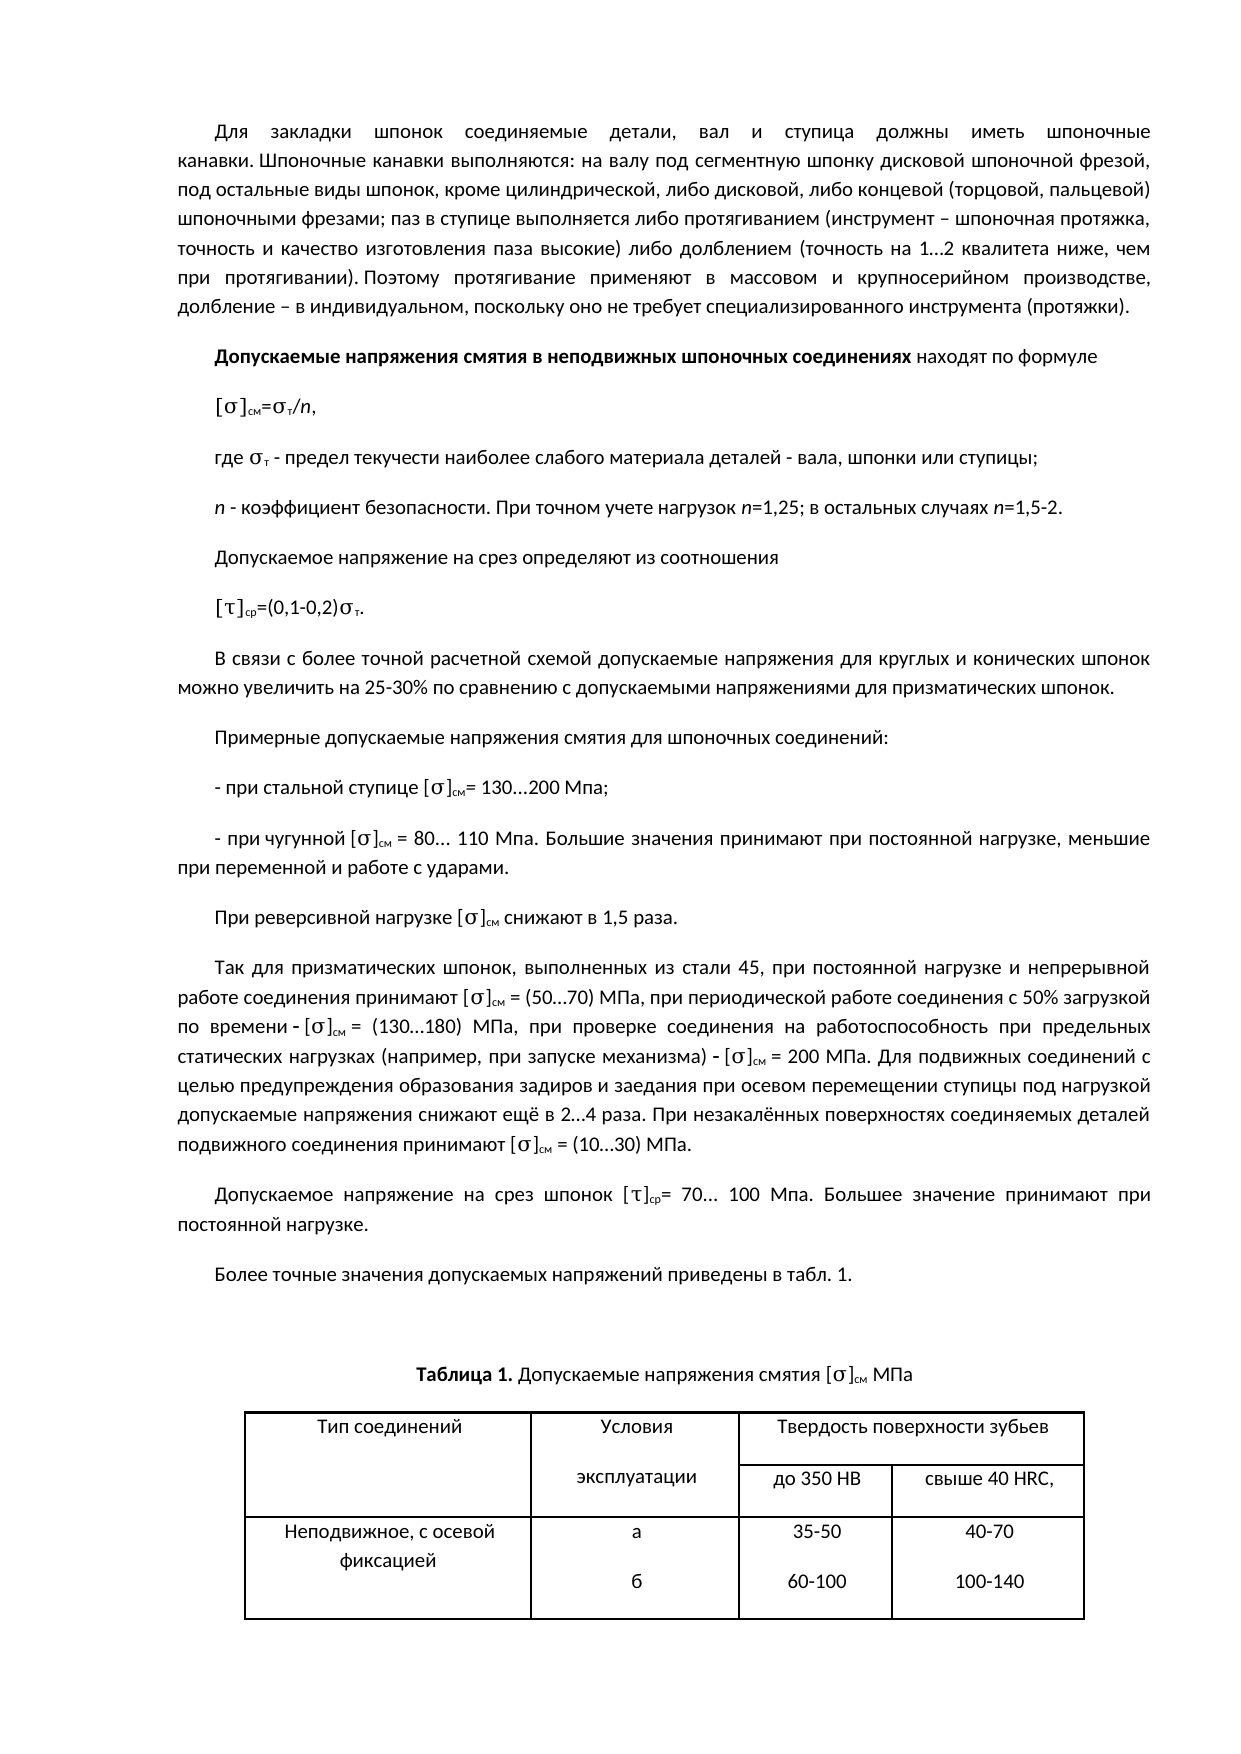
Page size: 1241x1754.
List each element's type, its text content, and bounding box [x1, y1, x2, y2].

table_cell 35-50 60-100 80-120 [740, 1518, 891, 1618]
text Таблица 1. Допускаемые напряжения смятия [σ]см МПа [177, 1361, 1152, 1387]
text Для закладки шпонок соединяемые детали, вал и ступица должны иметь шпоночные канавки. Шпоночные канавки выполняются: на валу под сегментную шпонку дисковой шпоночной фрезой, под остальные виды шпонок, кроме цилиндрической, либо дисковой, либо концевой (торцовой, пальцевой) шпоночными фрезами; паз в ступице выполняется либо протягиванием (инструмент – шпоночная протяжка, точность и качество изготовления паза высокие) либо долблением (точность на 1…2 квалитета ниже, чем при протягивании). Поэтому протягивание применяют в массовом и крупносерийном производстве, долбление – в индивидуальном, поскольку оно не требует специализированного инструмента (протяжки). [177, 118, 1152, 318]
table_header Условия эксплуатации [532, 1414, 738, 1516]
text - при чугунной [σ]см = 80... 110 Мпа. Большие значения принимают при постоянной нагрузке, меньшие при переменной и работе с ударами. [177, 824, 1152, 879]
text В связи с более точной расчетной схемой допускаемые напряжения для круглых и конических шпонок можно увеличить на 25-30% по сравнению с допускаемыми напряжениями для призматических шпонок. [177, 645, 1152, 699]
text - при стальной ступице [σ]см= 130...200 Мпа; [177, 774, 1152, 800]
text Допускаемое напряжение на срез определяют из соотношения [177, 544, 1152, 569]
text n - коэффициент безопасности. При точном учете нагрузок n=1,25; в остальных случаях n=1,5-2. [177, 494, 1152, 519]
table_cell свыше 40 HRC, [893, 1466, 1083, 1516]
text При реверсивной нагрузке [σ]см снижают в 1,5 раза. [177, 904, 1152, 930]
text Более точные значения допускаемых напряжений приведены в табл. 1. [177, 1261, 1152, 1286]
text [τ]cp=(0,1-0,2)σт. [177, 594, 1152, 620]
table_header Твердость поверхности зубьев [740, 1414, 1083, 1463]
text Допускаемые напряжения смятия в неподвижных шпоночных соединениях находят по формуле [177, 343, 1152, 368]
text где σт - предел текучести наиболее слабого материала деталей - вала, шпонки или ступицы; [177, 444, 1152, 469]
text Так для призматических шпонок, выполненных из стали 45, при постоянной нагрузке и непрерывной работе соединения принимают [σ]см = (50…70) МПа, при периодической работе соединения с 50% загрузкой по времени  [σ]см = (130…180) МПа, при проверке соединения на работоспособность при предельных статических нагрузках (например, при запуске механизма)  [σ]см = 200 МПа. Для подвижных соединений с целью предупреждения образования задиров и заедания при осевом перемещении ступицы под нагрузкой допускаемые напряжения снижают ещё в 2…4 раза. При незакалённых поверхностях соединяемых деталей подвижного соединения принимают [σ]см = (10…30) МПа. [177, 954, 1152, 1157]
text [σ]см=σт/n, [177, 393, 1152, 419]
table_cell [893, 1518, 1083, 1618]
table_header Тип соединений [246, 1414, 530, 1516]
text Примерные допускаемые напряжения смятия для шпоночных соединений: [177, 724, 1152, 749]
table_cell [246, 1518, 530, 1618]
table_cell а б в [532, 1518, 738, 1618]
text Допускаемое напряжение на срез шпонок [τ]ср= 70... 100 Мпа. Большее значение принимают при постоянной нагрузке. [177, 1181, 1152, 1236]
table_cell до 350 НВ [740, 1466, 891, 1516]
